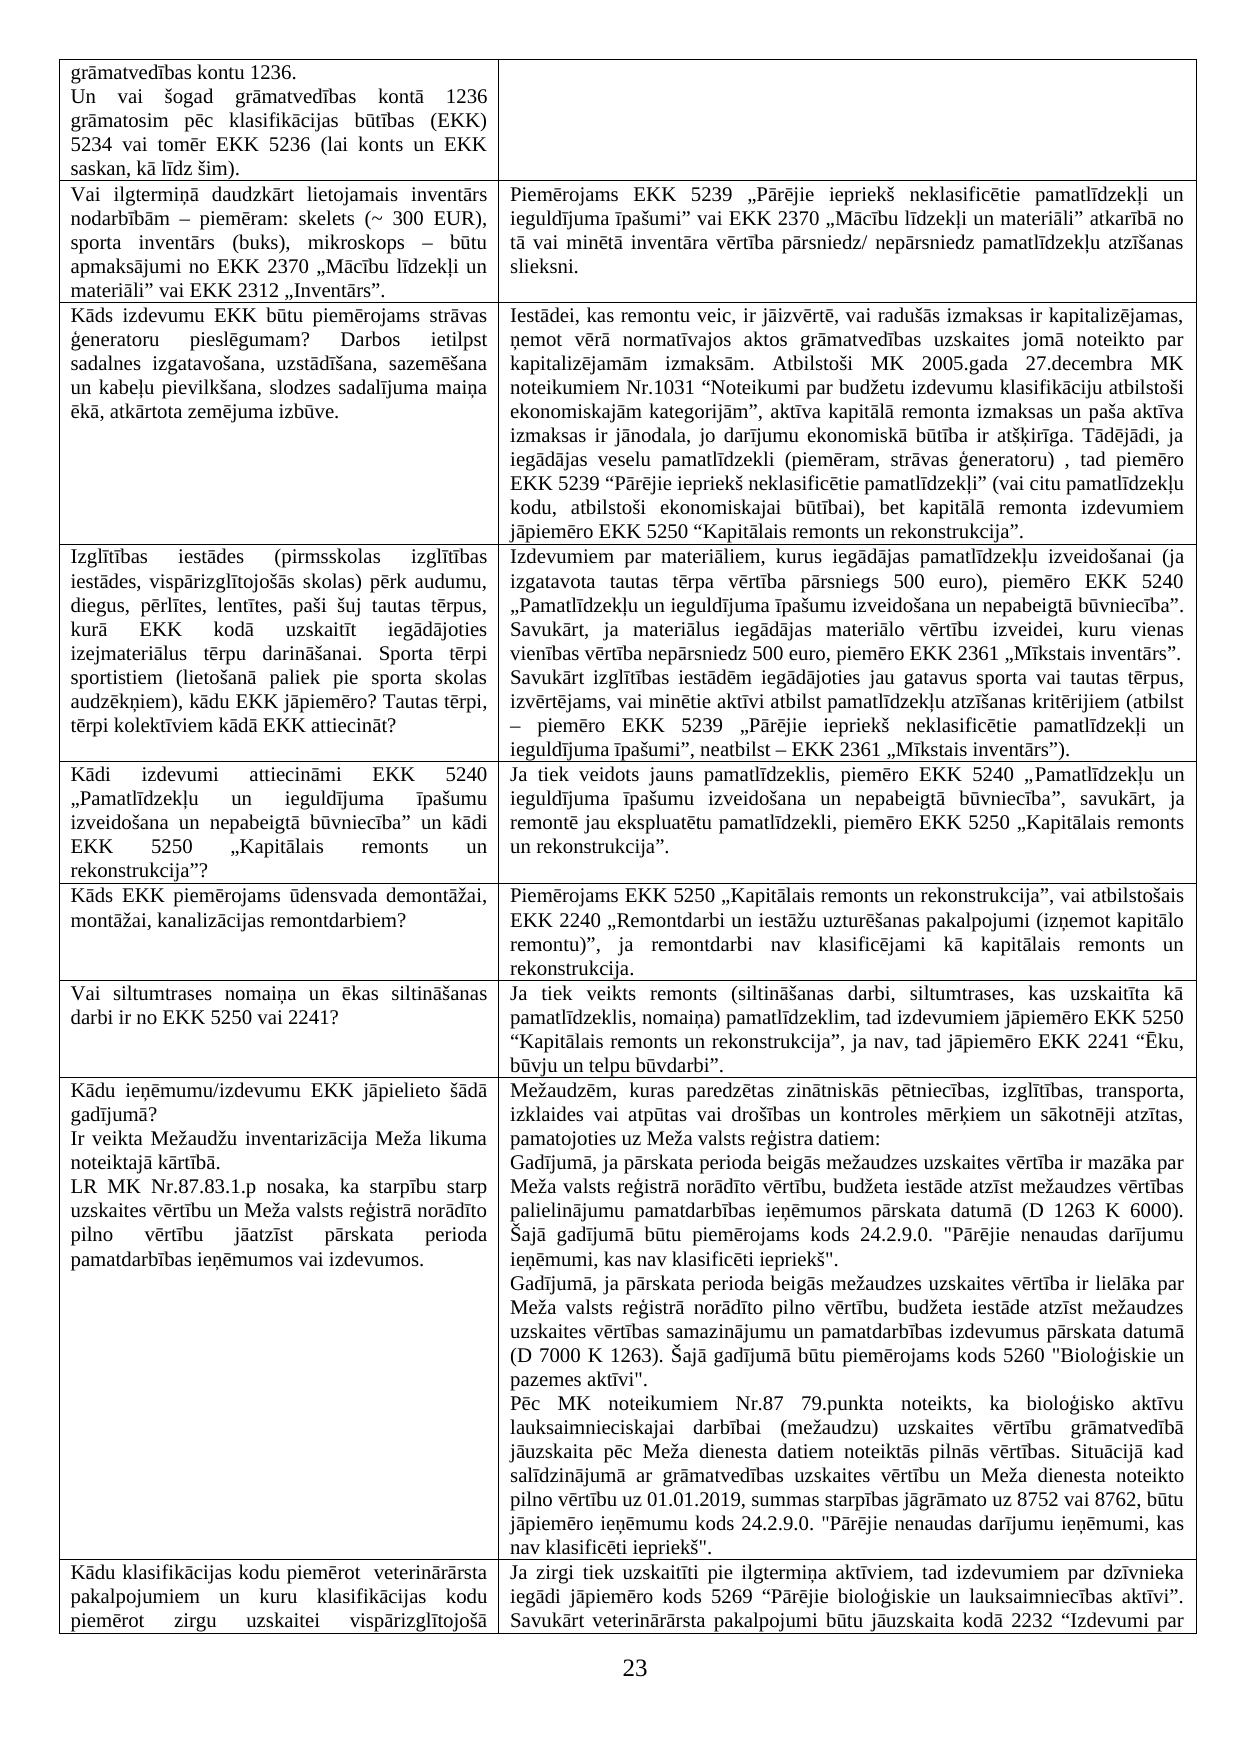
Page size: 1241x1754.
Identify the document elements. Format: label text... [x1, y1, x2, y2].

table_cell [60, 60, 498, 180]
table_cell Ja tiek veidots jauns pamatlīdzeklis, piemēro EKK 5240 „Pamatlīdzekļu un ieguldījuma īpašumu izveidošana un nepabeigtā būvniecība”, savukārt, ja remontē jau ekspluatētu pamatlīdzekli, piemēro EKK 5250 „Kapitālais remonts un rekonstrukcija”. [499, 762, 1196, 882]
table_cell Kāds EKK piemērojams ūdensvada demontāžai, montāžai, kanalizācijas remontdarbiem? [60, 884, 498, 980]
table_cell Kāds izdevumu EKK būtu piemērojams strāvas ģeneratoru pieslēgumam? Darbos ietilpst sadalnes izgatavošana, uzstādīšana, sazemēšana un kabeļu pievilkšana, slodzes sadalījuma maiņa ēkā, atkārtota zemējuma izbūve. [60, 303, 498, 543]
table_cell Mežaudzēm, kuras paredzētas zinātniskās pētniecības, izglītības, transporta, izklaides vai atpūtas vai drošības un kontroles mērķiem un sākotnēji atzītas, pamatojoties uz Meža valsts reģistra datiem: Gadījumā, ja pārskata perioda beigās mežaudzes uzskaites vērtība ir mazāka par Meža valsts reģistrā norādīto vērtību, budžeta iestāde atzīst mežaudzes vērtības palielinājumu pamatdarbības ieņēmumos pārskata datumā (D 1263 K 6000). Šajā gadījumā būtu piemērojams kods 24.2.9.0. "Pārējie nenaudas darījumu ieņēmumi, kas nav klasificēti iepriekš". Gadījumā, ja pārskata perioda beigās mežaudzes uzskaites vērtība ir lielāka par Meža valsts reģistrā norādīto pilno vērtību, budžeta iestāde atzīst mežaudzes uzskaites vērtības samazinājumu un pamatdarbības izdevumus pārskata datumā (D 7000 K 1263). Šajā gadījumā būtu piemērojams kods 5260 "Bioloģiskie un pazemes aktīvi". Pēc MK noteikumiem Nr.87 79.punkta noteikts, ka bioloģisko aktīvu lauksaimnieciskajai darbībai (mežaudzu) uzskaites vērtību grāmatvedībā jāuzskaita pēc Meža dienesta datiem noteiktās pilnās vērtības. Situācijā kad salīdzinājumā ar grāmatvedības uzskaites vērtību un Meža dienesta noteikto pilno vērtību uz 01.01.2019, summas starpības jāgrāmato uz 8752 vai 8762, būtu jāpiemēro ieņēmumu kods 24.2.9.0. "Pārējie nenaudas darījumu ieņēmumi, kas nav klasificēti iepriekš". [499, 1078, 1196, 1559]
table_cell Ja tiek veikts remonts (siltināšanas darbi, siltumtrases, kas uzskaitīta kā pamatlīdzeklis, nomaiņa) pamatlīdzeklim, tad izdevumiem jāpiemēro EKK 5250 “Kapitālais remonts un rekonstrukcija”, ja nav, tad jāpiemēro EKK 2241 “Ēku, būvju un telpu būvdarbi”. [499, 981, 1196, 1077]
table_cell Izglītības iestādes (pirmsskolas izglītības iestādes, vispārizglītojošās skolas) pērk audumu, diegus, pērlītes, lentītes, paši šuj tautas tērpus, kurā EKK kodā uzskaitīt iegādājoties izejmateriālus tērpu darināšanai. Sporta tērpi sportistiem (lietošanā paliek pie sporta skolas audzēkņiem), kādu EKK jāpiemēro? Tautas tērpi, tērpi kolektīviem kādā EKK attiecināt? [60, 545, 498, 761]
table_cell Piemērojams EKK 5250 „Kapitālais remonts un rekonstrukcija”, vai atbilstošais EKK 2240 „Remontdarbi un iestāžu uzturēšanas pakalpojumi (izņemot kapitālo remontu)”, ja remontdarbi nav klasificējami kā kapitālais remonts un rekonstrukcija. [499, 884, 1196, 980]
table_cell Vai ilgtermiņā daudzkārt lietojamais inventārs nodarbībām – piemēram: skelets (~ 300 EUR), sporta inventārs (buks), mikroskops – būtu apmaksājumi no EKK 2370 „Mācību līdzekļi un materiāli” vai EKK 2312 „Inventārs”. [60, 181, 498, 302]
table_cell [499, 60, 1196, 180]
table_cell Kādi izdevumi attiecināmi EKK 5240 „Pamatlīdzekļu un ieguldījuma īpašumu izveidošana un nepabeigtā būvniecība” un kādi EKK 5250 „Kapitālais remonts un rekonstrukcija”? [60, 762, 498, 882]
table_cell Piemērojams EKK 5239 „Pārējie iepriekš neklasificētie pamatlīdzekļi un ieguldījuma īpašumi” vai EKK 2370 „Mācību līdzekļi un materiāli” atkarībā no tā vai minētā inventāra vērtība pārsniedz/ nepārsniedz pamatlīdzekļu atzīšanas slieksni. [499, 181, 1196, 302]
table_cell Izdevumiem par materiāliem, kurus iegādājas pamatlīdzekļu izveidošanai (ja izgatavota tautas tērpa vērtība pārsniegs 500 euro), piemēro EKK 5240 „Pamatlīdzekļu un ieguldījuma īpašumu izveidošana un nepabeigtā būvniecība”. Savukārt, ja materiālus iegādājas materiālo vērtību izveidei, kuru vienas vienības vērtība nepārsniedz 500 euro, piemēro EKK 2361 „Mīkstais inventārs”. Savukārt izglītības iestādēm iegādājoties jau gatavus sporta vai tautas tērpus, izvērtējams, vai minētie aktīvi atbilst pamatlīdzekļu atzīšanas kritērijiem (atbilst – piemēro EKK 5239 „Pārējie iepriekš neklasificētie pamatlīdzekļi un ieguldījuma īpašumi”, neatbilst – EKK 2361 „Mīkstais inventārs”). [499, 545, 1196, 761]
table_cell Kādu ieņēmumu/izdevumu EKK jāpielieto šādā gadījumā? Ir veikta Mežaudžu inventarizācija Meža likuma noteiktajā kārtībā. LR MK Nr.87.83.1.p nosaka, ka starpību starp uzskaites vērtību un Meža valsts reģistrā norādīto pilno vērtību jāatzīst pārskata perioda pamatdarbības ieņēmumos vai izdevumos. [60, 1078, 498, 1559]
table_cell Iestādei, kas remontu veic, ir jāizvērtē, vai radušās izmaksas ir kapitalizējamas, ņemot vērā normatīvajos aktos grāmatvedības uzskaites jomā noteikto par kapitalizējamām izmaksām. Atbilstoši MK 2005.gada 27.decembra MK noteikumiem Nr.1031 “Noteikumi par budžetu izdevumu klasifikāciju atbilstoši ekonomiskajām kategorijām”, aktīva kapitālā remonta izmaksas un paša aktīva izmaksas ir jānodala, jo darījumu ekonomiskā būtība ir atšķirīga. Tādējādi, ja iegādājas veselu pamatlīdzekli (piemēram, strāvas ģeneratoru) , tad piemēro EKK 5239 “Pārējie iepriekš neklasificētie pamatlīdzekļi” (vai citu pamatlīdzekļu kodu, atbilstoši ekonomiskajai būtībai), bet kapitālā remonta izdevumiem jāpiemēro EKK 5250 “Kapitālais remonts un rekonstrukcija”. [499, 303, 1196, 543]
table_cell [499, 1560, 1196, 1632]
table_cell Vai siltumtrases nomaiņa un ēkas siltināšanas darbi ir no EKK 5250 vai 2241? [60, 981, 498, 1077]
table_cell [60, 1560, 498, 1632]
